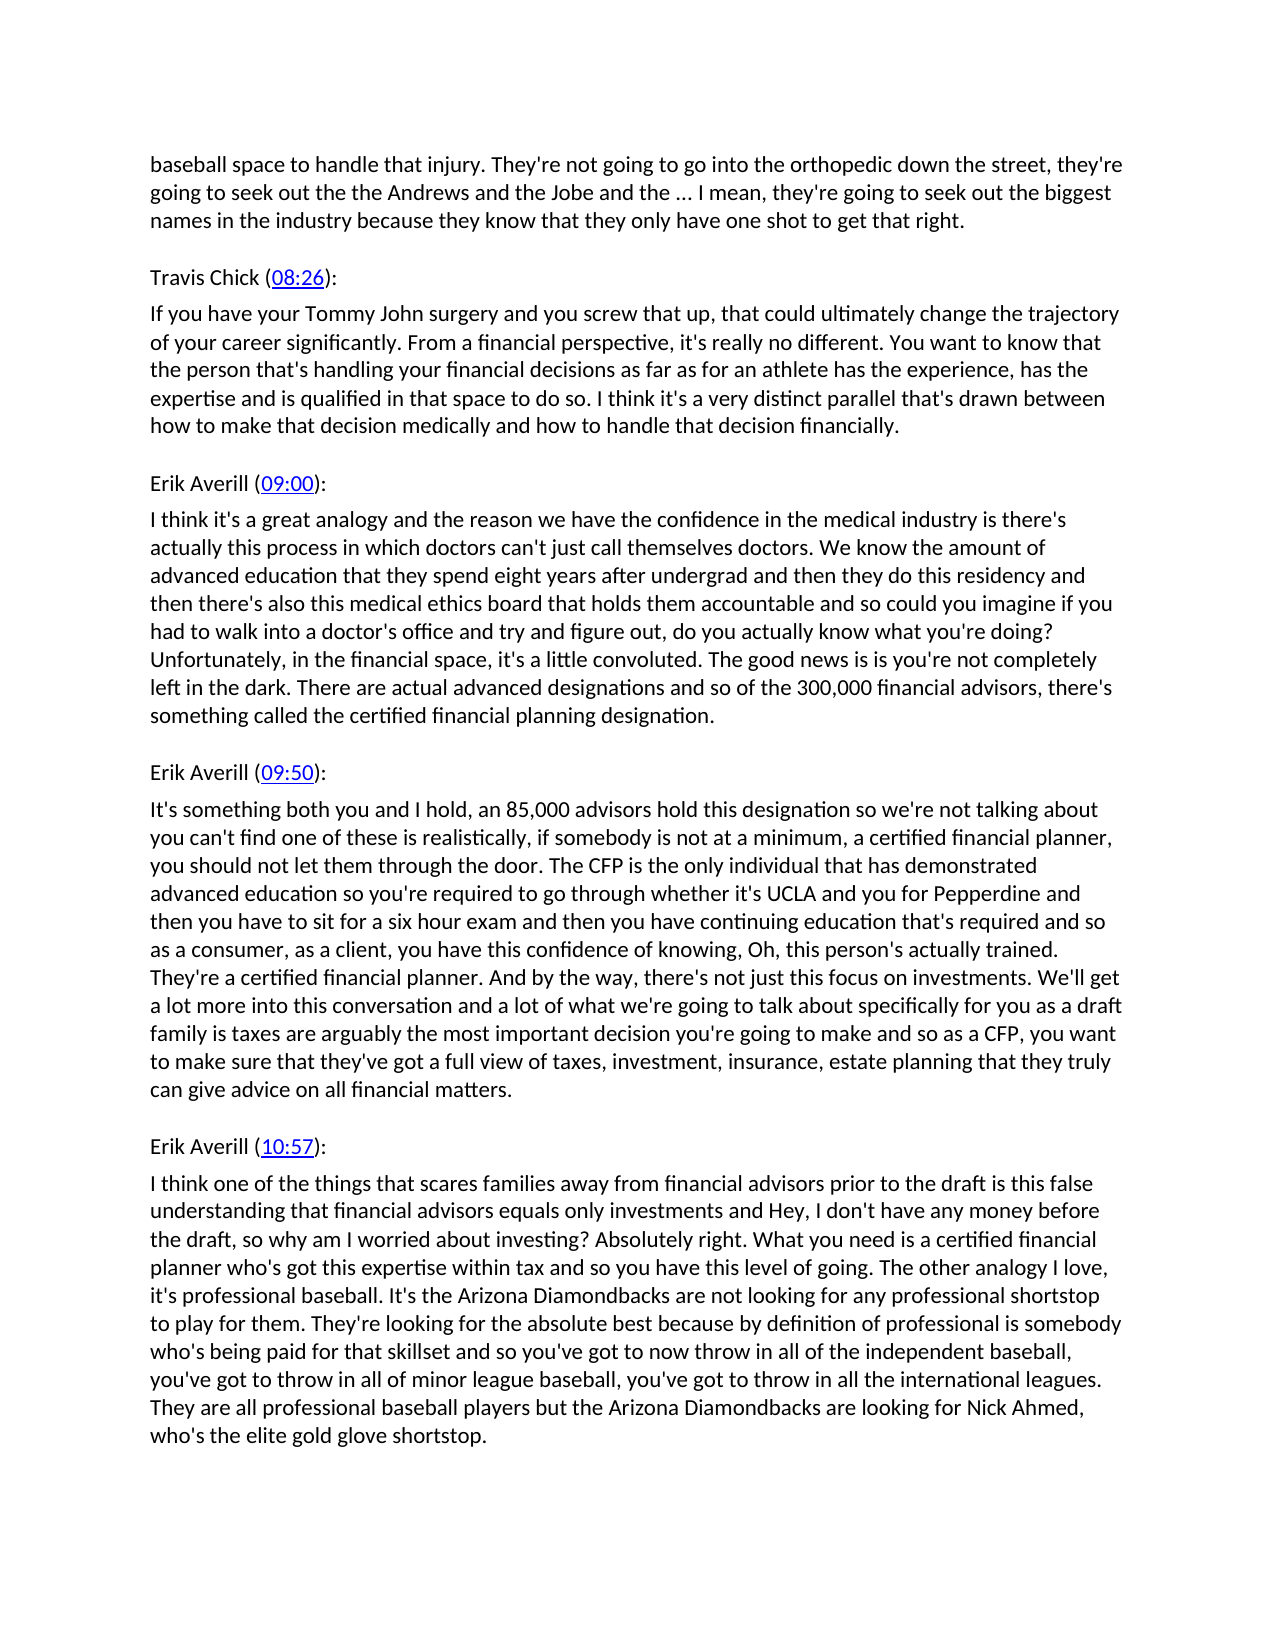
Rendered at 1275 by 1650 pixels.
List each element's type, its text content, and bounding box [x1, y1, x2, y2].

text If you have your Tommy John surgery and you screw that up, that could ultimately change the trajectory of your career significantly. From a financial perspective, it's really no different. You want to know that the person that's handling your financial decisions as far as for an athlete has the experience, has the expertise and is qualified in that space to do so. I think it's a very distinct parallel that's drawn between how to make that decision medically and how to handle that decision financially. [150, 299, 1125, 440]
text I think it's a great analogy and the reason we have the confidence in the medical industry is there's actually this process in which doctors can't just call themselves doctors. We know the amount of advanced education that they spend eight years after undergrad and then they do this residency and then there's also this medical ethics board that holds them accountable and so could you imagine if you had to walk into a doctor's office and try and figure out, do you actually know what you're doing? Unfortunately, in the financial space, it's a little convoluted. The good news is is you're not completely left in the dark. There are actual advanced designations and so of the 300,000 financial advisors, there's something called the certified financial planning designation. [150, 505, 1125, 729]
text Erik Averill (10:57): [150, 1132, 1125, 1160]
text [150, 150, 1125, 234]
text Travis Chick (08:26): [150, 263, 1125, 291]
text Erik Averill (09:00): [150, 469, 1125, 497]
text Erik Averill (09:50): [150, 758, 1125, 787]
text It's something both you and I hold, an 85,000 advisors hold this designation so we're not talking about you can't find one of these is realistically, if somebody is not at a minimum, a certified financial planner, you should not let them through the door. The CFP is the only individual that has demonstrated advanced education so you're required to go through whether it's UCLA and you for Pepperdine and then you have to sit for a six hour exam and then you have continuing education that's required and so as a consumer, as a client, you have this confidence of knowing, Oh, this person's actually trained. They're a certified financial planner. And by the way, there's not just this focus on investments. We'll get a lot more into this conversation and a lot of what we're going to talk about specifically for you as a draft family is taxes are arguably the most important decision you're going to make and so as a CFP, you want to make sure that they've got a full view of taxes, investment, insurance, estate planning that they truly can give advice on all financial matters. [150, 795, 1125, 1103]
text I think one of the things that scares families away from financial advisors prior to the draft is this false understanding that financial advisors equals only investments and Hey, I don't have any money before the draft, so why am I worried about investing? Absolutely right. What you need is a certified financial planner who's got this expertise within tax and so you have this level of going. The other analogy I love, it's professional baseball. It's the Arizona Diamondbacks are not looking for any professional shortstop to play for them. They're looking for the absolute best because by definition of professional is somebody who's being paid for that skillset and so you've got to now throw in all of the independent baseball, you've got to throw in all of minor league baseball, you've got to throw in all the international leagues. They are all professional baseball players but the Arizona Diamondbacks are looking for Nick Ahmed, who's the elite gold glove shortstop. [150, 1169, 1125, 1449]
